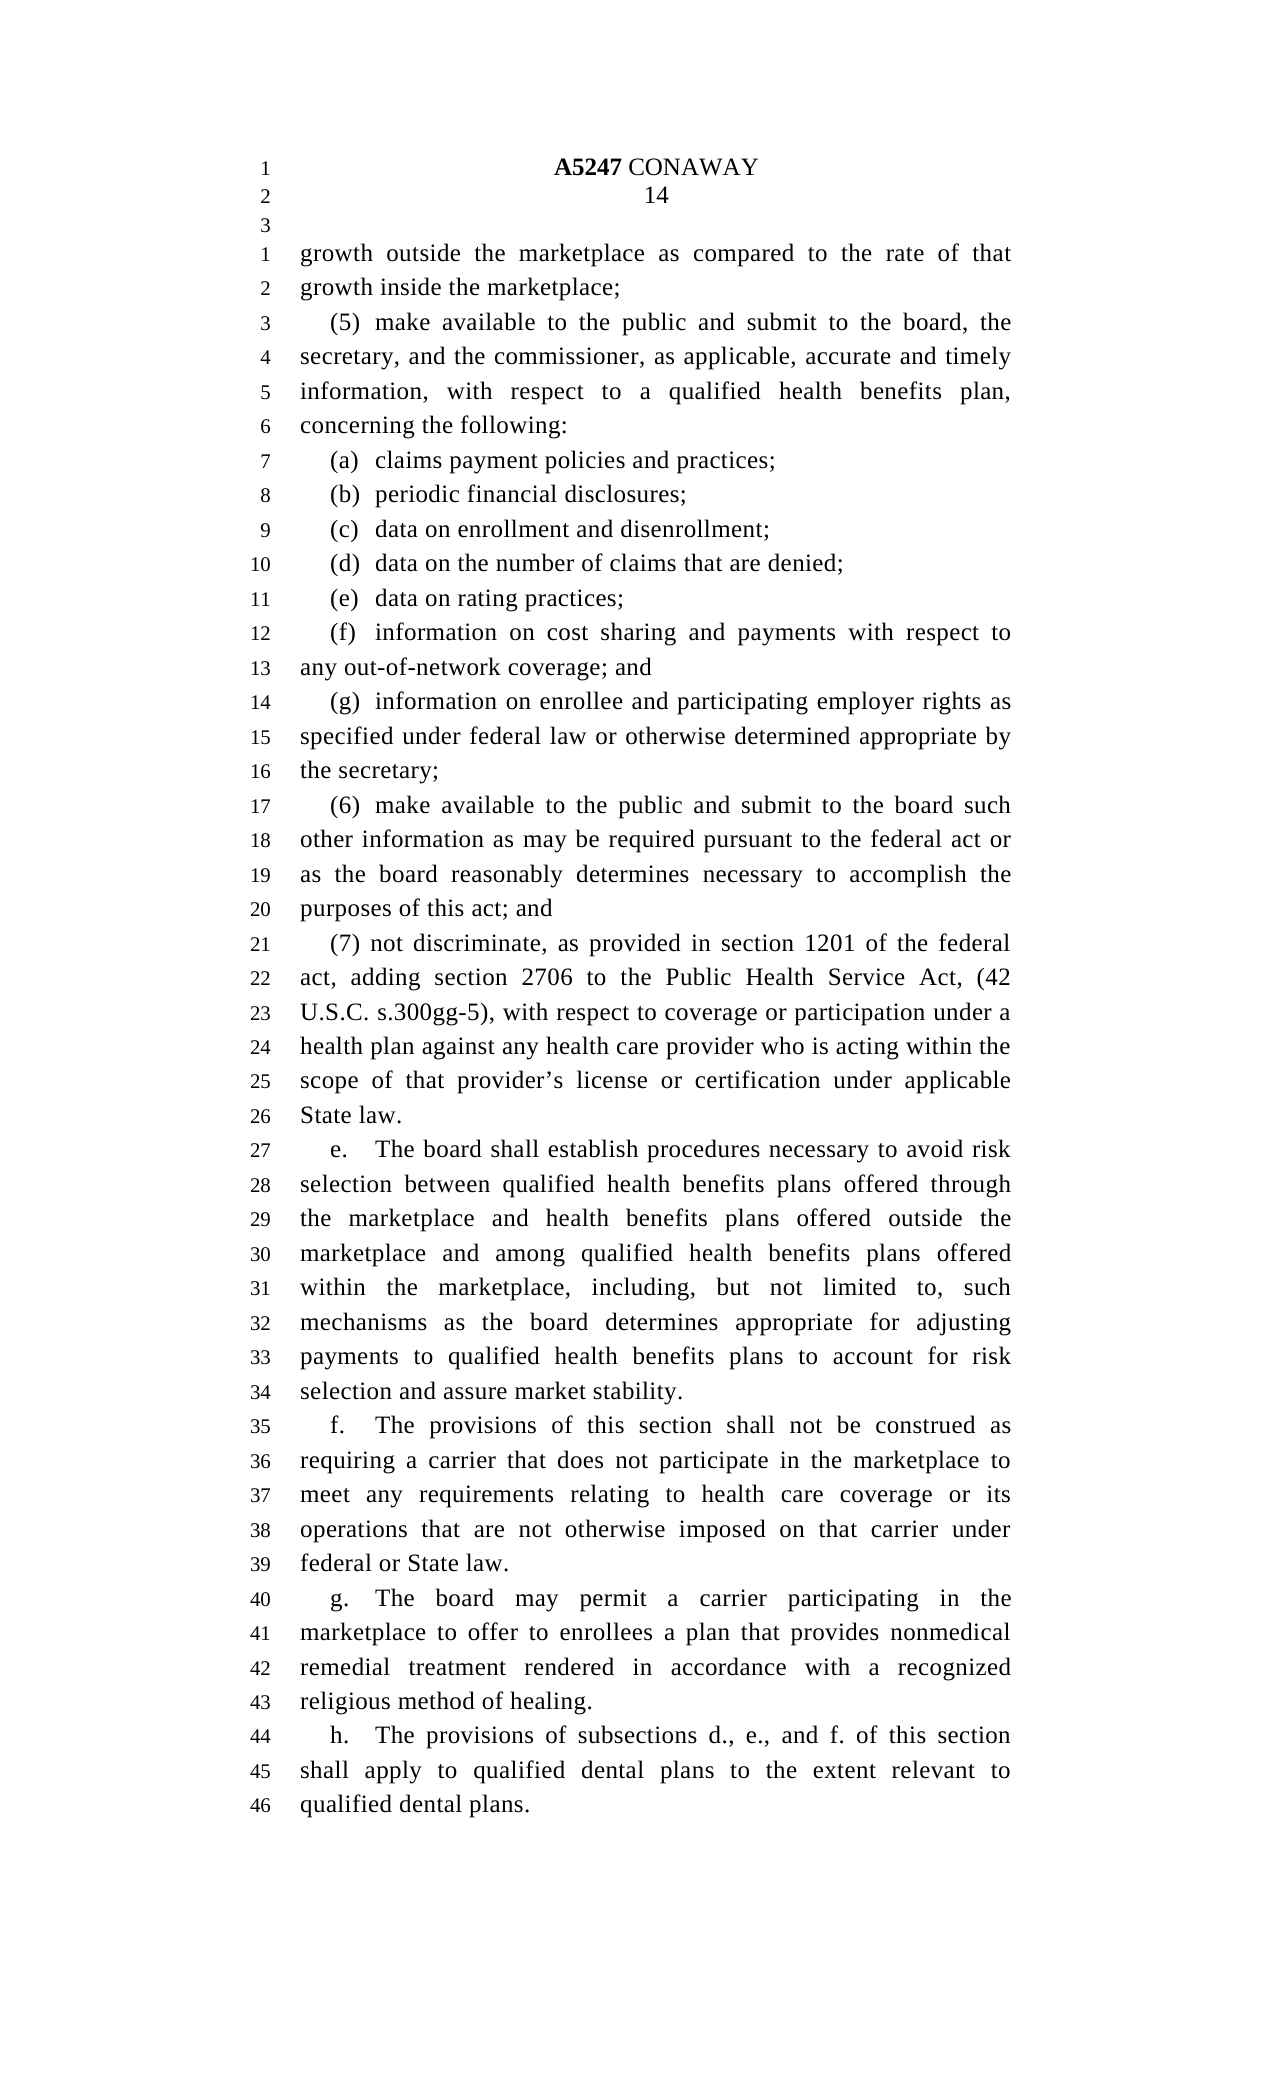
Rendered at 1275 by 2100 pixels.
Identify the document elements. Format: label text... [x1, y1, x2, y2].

text (6) make available to the public and submit to the board such other information as may be required pursuant to the federal act or as the board reasonably determines necessary to accomplish the purposes of this act; and [300, 790, 1012, 922]
text g. The board may permit a carrier participating in the marketplace to offer to enrollees a plan that provides nonmedical remedial treatment rendered in accordance with a recognized religious method of healing. [300, 1583, 1012, 1715]
text e. The board shall establish procedures necessary to avoid risk selection between qualified health benefits plans offered through the marketplace and health benefits plans offered outside the marketplace and among qualified health benefits plans offered within the marketplace, including, but not limited to, such mechanisms as the board determines appropriate for adjusting payments to qualified health benefits plans to account for risk selection and assure market stability. [300, 1134, 1012, 1404]
text (f) information on cost sharing and payments with respect to any out-of-network coverage; and [300, 617, 1012, 681]
text (e) data on rating practices; [300, 583, 1012, 612]
text (a) claims payment policies and practices; [300, 445, 1012, 474]
text (5) make available to the public and submit to the board, the secretary, and the commissioner, as applicable, accurate and timely information, with respect to a qualified health benefits plan, concerning the following: [300, 307, 1012, 439]
text (c) data on enrollment and disenrollment; [300, 514, 1012, 543]
text (d) data on the number of claims that are denied; [300, 548, 1012, 577]
text (7) not discriminate, as provided in section 1201 of the federal act, adding section 2706 to the Public Health Service Act, (42 U.S.C. s.300gg-5), with respect to coverage or participation under a health plan against any health care provider who is acting within the scope of that provider’s license or certification under applicable State law. [300, 928, 1012, 1129]
text h. The provisions of subsections d., e., and f. of this section shall apply to qualified dental plans to the extent relevant to qualified dental plans. [300, 1721, 1012, 1818]
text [300, 238, 1012, 301]
text (b) periodic financial disclosures; [300, 479, 1012, 508]
text (g) information on enrollee and participating employer rights as specified under federal law or otherwise determined appropriate by the secretary; [300, 686, 1012, 784]
text f. The provisions of this section shall not be construed as requiring a carrier that does not participate in the marketplace to meet any requirements relating to health care coverage or its operations that are not otherwise imposed on that carrier under federal or State law. [300, 1410, 1012, 1577]
